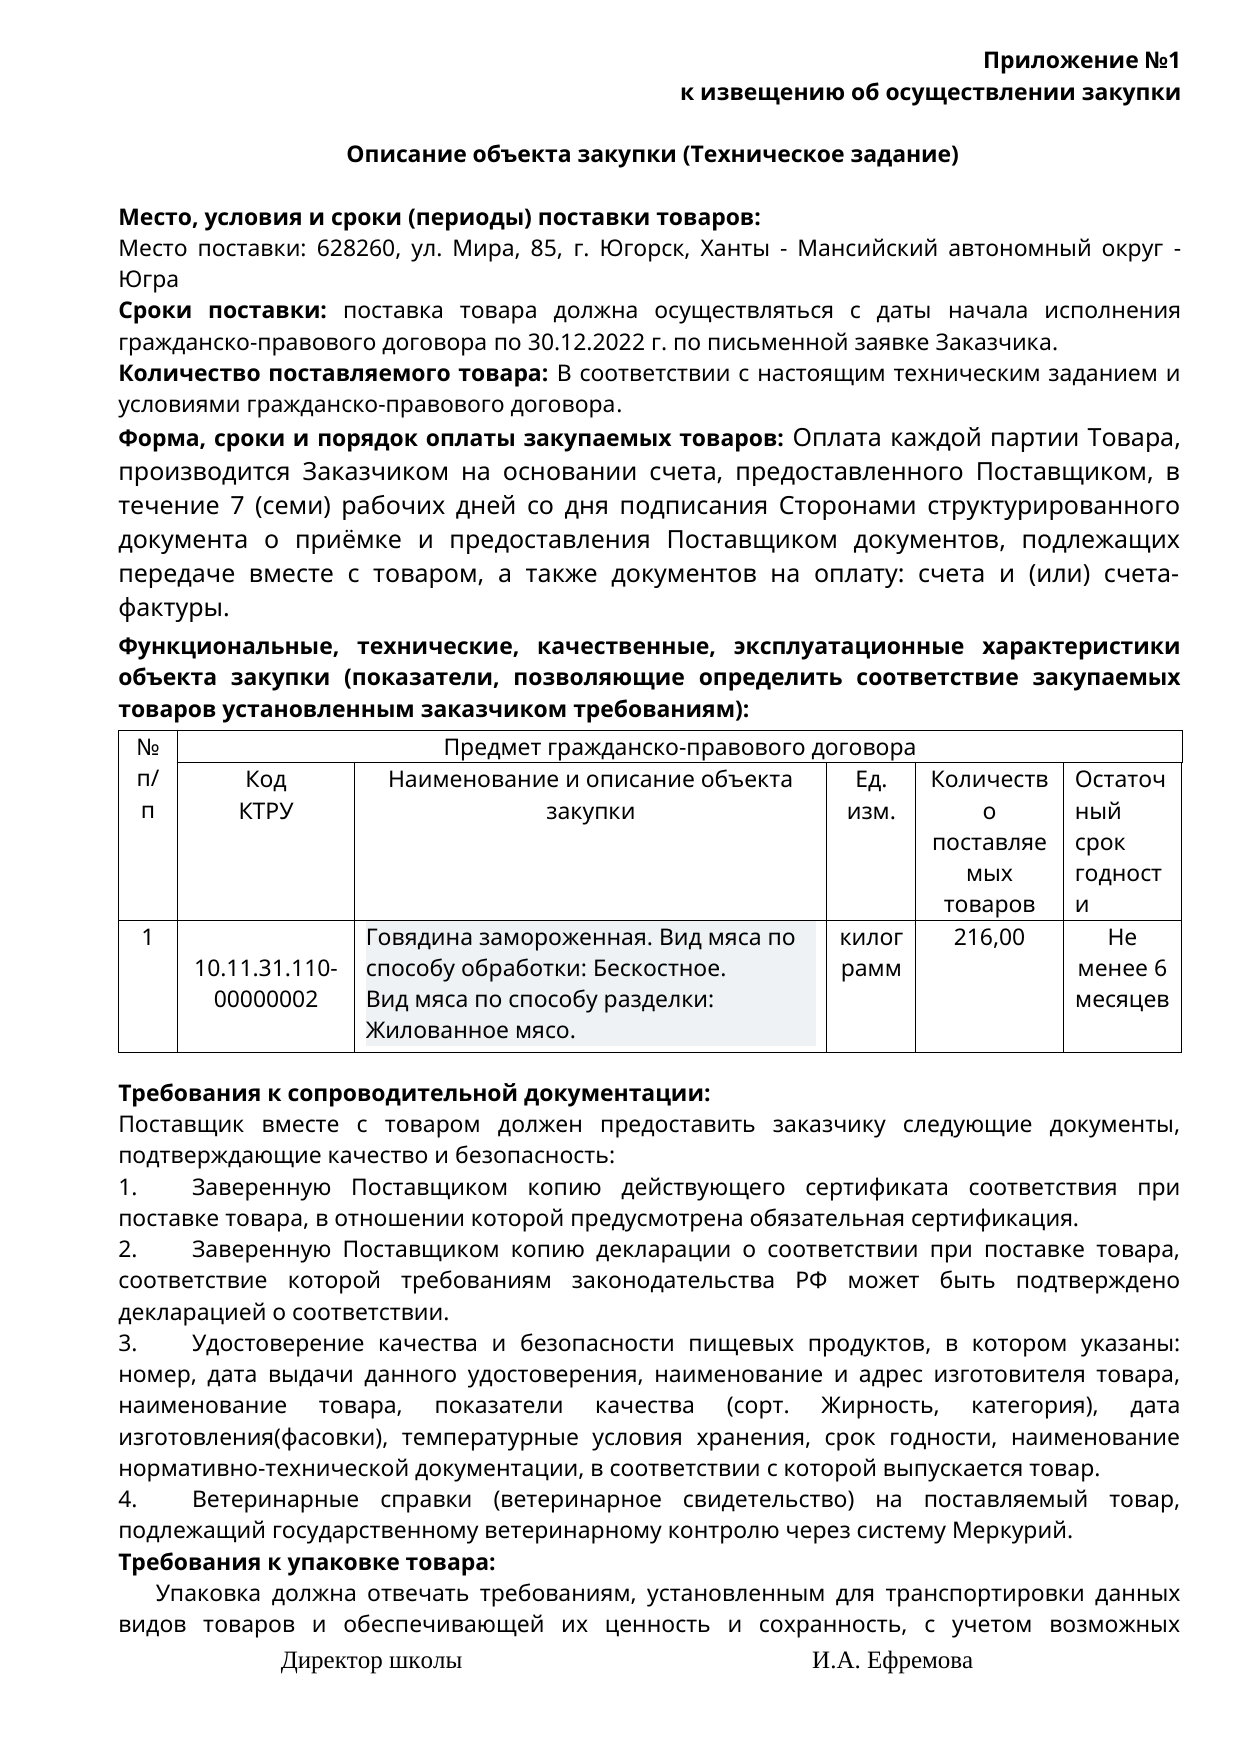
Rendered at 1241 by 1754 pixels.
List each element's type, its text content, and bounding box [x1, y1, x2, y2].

table_cell Код КТРУ [178, 763, 354, 919]
list Удостоверение качества и безопасности пищевых продуктов, в котором указаны: номер, дата выдачи данного удостоверения, наименование и адрес изготовителя товара, наименование товара, показатели качества (сорт. Жирность, категория), дата изготовления(фасовки), температурные условия хранения, срок годности, наименование нормативно-технической документации, в соответствии с которой выпускается товар. [118, 1327, 1181, 1483]
text Место поставки: 628260, ул. Мира, 85, г. Югорск, Ханты - Мансийский автономный округ - Югра [118, 232, 1181, 294]
text Форма, сроки и порядок оплаты закупаемых товаров: Оплата каждой партии Товара, производится Заказчиком на основании счета, предоставленного Поставщиком, в течение 7 (семи) рабочих дней со дня подписания Сторонами структурированного документа о приёмке и предоставления Поставщиком документов, подлежащих передаче вместе с товаром, а также документов на оплату: счета и (или) счета-фактуры. [118, 419, 1181, 624]
text Количество поставляемого товара: В соответствии с настоящим техническим заданием и условиями гражданско-правового договора. [118, 357, 1181, 419]
list Заверенную Поставщиком копию действующего сертификата соответствия при поставке товара, в отношении которой предусмотрена обязательная сертификация. [118, 1171, 1181, 1233]
text Приложение №1 [118, 44, 1181, 76]
text Функциональные, технические, качественные, эксплуатационные характеристики объекта закупки (показатели, позволяющие определить соответствие закупаемых товаров установленным заказчиком требованиям): [118, 630, 1181, 724]
table_cell Остаточный срок годности [1064, 763, 1181, 919]
table_cell Говядина замороженная. Вид мяса по способу обработки: Бескостное. Вид мяса по способу разделки: Жилованное мясо. [355, 921, 826, 1052]
table_cell 216,00 [916, 921, 1063, 1052]
text Сроки поставки: поставка товара должна осуществляться с даты начала исполнения гражданско-правового договора по 30.12.2022 г. по письменной заявке Заказчика. [118, 294, 1181, 357]
text Описание объекта закупки (Техническое задание) [118, 138, 1181, 169]
table_cell Наименование и описание объекта закупки [355, 763, 826, 919]
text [118, 1577, 1181, 1639]
table_cell Количество поставляемых товаров [916, 763, 1063, 919]
table_cell 1 [119, 921, 177, 1052]
table_cell Ед. изм. [827, 763, 915, 919]
list Заверенную Поставщиком копию декларации о соответствии при поставке товара, соответствие которой требованиям законодательства РФ может быть подтверждено декларацией о соответствии. [118, 1233, 1181, 1327]
text Требования к сопроводительной документации: [118, 1077, 1181, 1108]
text Поставщик вместе с товаром должен предоставить заказчику следующие документы, подтверждающие качество и безопасность: [118, 1108, 1181, 1171]
text Место, условия и сроки (периоды) поставки товаров: [118, 201, 1181, 232]
list Ветеринарные справки (ветеринарное свидетельство) на поставляемый товар, подлежащий государственному ветеринарному контролю через систему Меркурий. [118, 1483, 1181, 1546]
table_header № п/п [119, 731, 177, 919]
table_header Предмет гражданско-правового договора [178, 731, 1182, 762]
table_cell 10.11.31.110-00000002 [178, 921, 354, 1052]
text к извещению об осуществлении закупки [118, 76, 1181, 107]
text Требования к упаковке товара: [118, 1546, 1181, 1577]
table_cell килограмм [827, 921, 915, 1052]
table_cell Не менее 6 месяцев [1064, 921, 1181, 1052]
